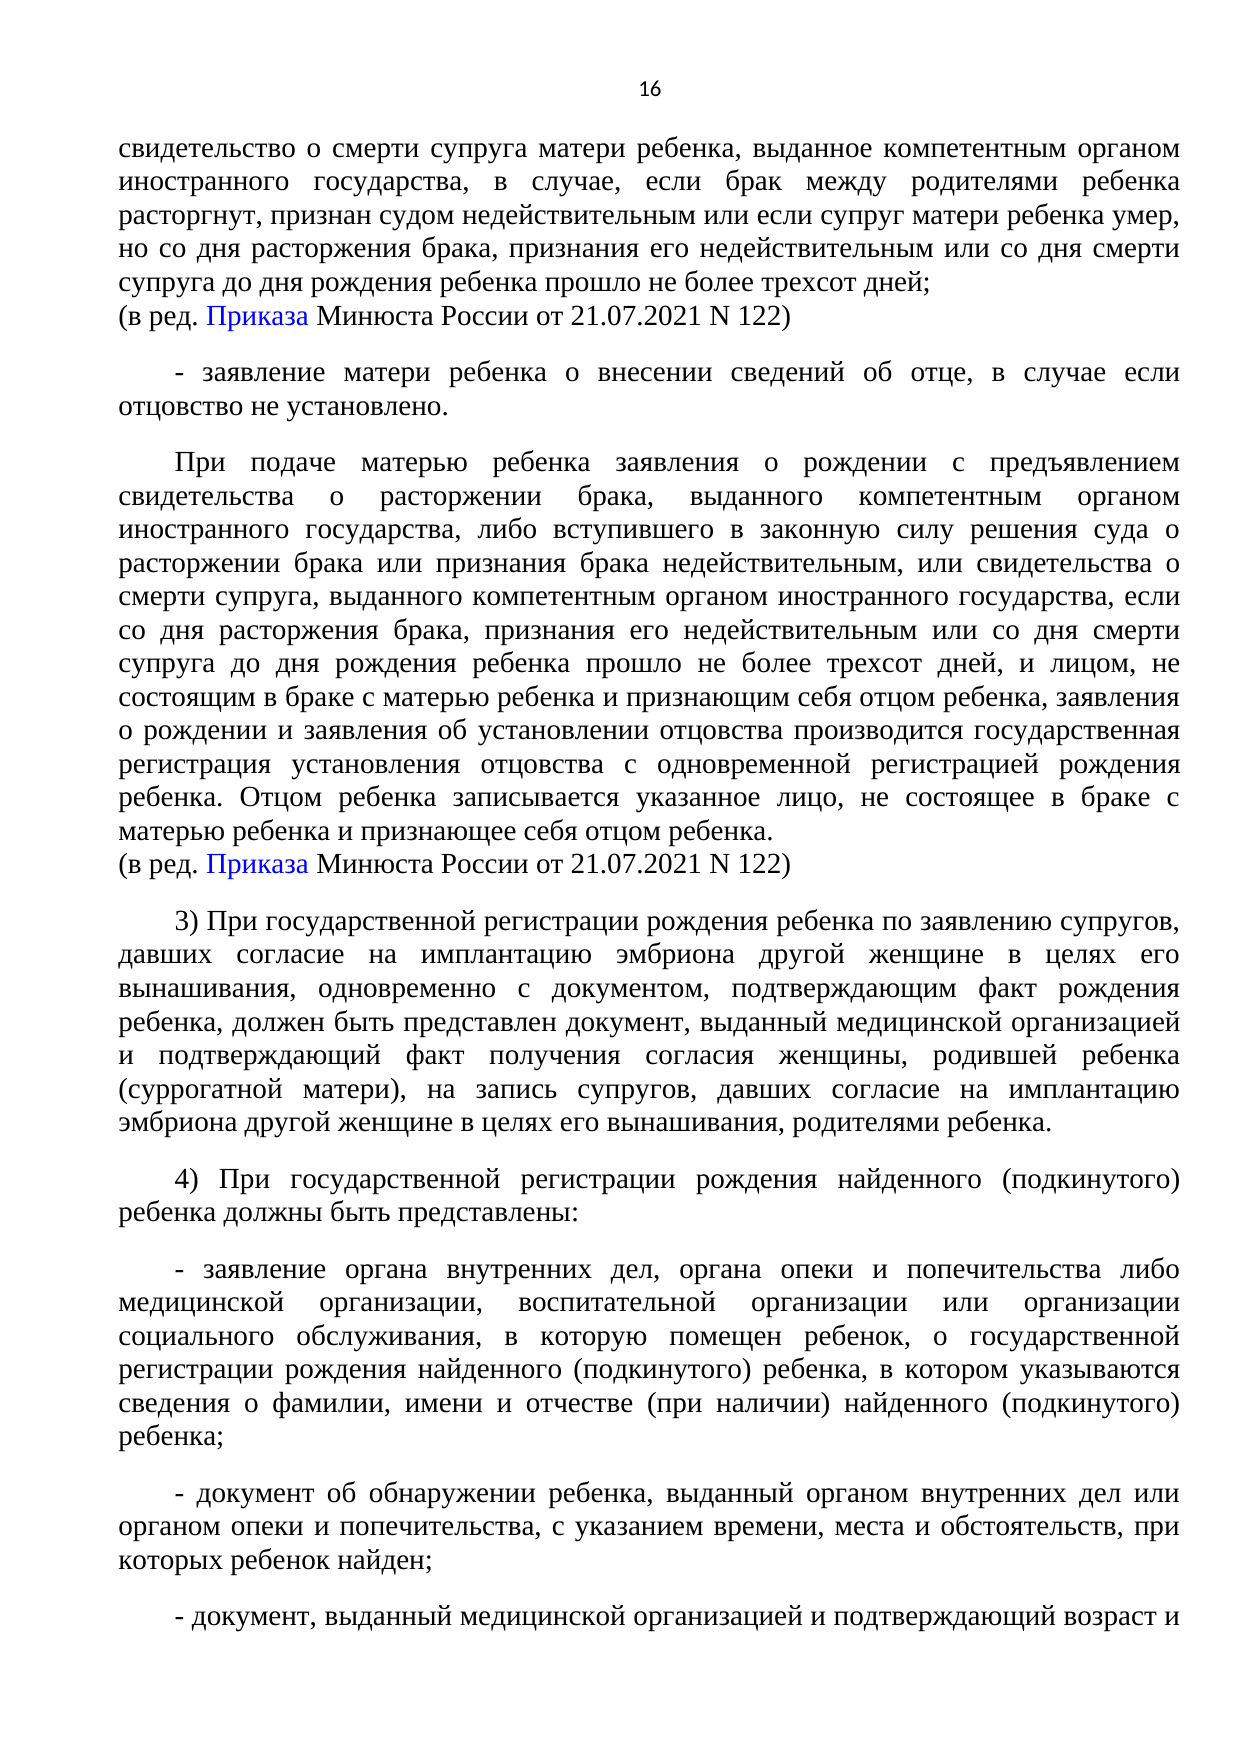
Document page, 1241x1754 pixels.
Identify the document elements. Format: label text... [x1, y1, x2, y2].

text - заявление матери ребенка о внесении сведений об отце, в случае если отцовство не установлено. [118, 354, 1181, 421]
text При подаче матерью ребенка заявления о рождении с предъявлением свидетельства о расторжении брака, выданного компетентным органом иностранного государства, либо вступившего в законную силу решения суда о расторжении брака или признания брака недействительным, или свидетельства о смерти супруга, выданного компетентным органом иностранного государства, если со дня расторжения брака, признания его недействительным или со дня смерти супруга до дня рождения ребенка прошло не более трехсот дней, и лицом, не состоящим в браке с матерью ребенка и признающим себя отцом ребенка, заявления о рождении и заявления об установлении отцовства производится государственная регистрация установления отцовства с одновременной регистрацией рождения ребенка. Отцом ребенка записывается указанное лицо, не состоящее в браке с матерью ребенка и признающее себя отцом ребенка. [118, 444, 1181, 847]
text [118, 130, 1181, 298]
text (в ред. Приказа Минюста России от 21.07.2021 N 122) [118, 847, 1181, 880]
text (в ред. Приказа Минюста России от 21.07.2021 N 122) [118, 298, 1181, 331]
text - заявление органа внутренних дел, органа опеки и попечительства либо медицинской организации, воспитательной организации или организации социального обслуживания, в которую помещен ребенок, о государственной регистрации рождения найденного (подкинутого) ребенка, в котором указываются сведения о фамилии, имени и отчестве (при наличии) найденного (подкинутого) ребенка; [118, 1251, 1181, 1452]
text 3) При государственной регистрации рождения ребенка по заявлению супругов, давших согласие на имплантацию эмбриона другой женщине в целях его вынашивания, одновременно с документом, подтверждающим факт рождения ребенка, должен быть представлен документ, выданный медицинской организацией и подтверждающий факт получения согласия женщины, родившей ребенка (суррогатной матери), на запись супругов, давших согласие на имплантацию эмбриона другой женщине в целях его вынашивания, родителями ребенка. [118, 903, 1181, 1138]
text 4) При государственной регистрации рождения найденного (подкинутого) ребенка должны быть представлены: [118, 1161, 1181, 1228]
text - документ об обнаружении ребенка, выданный органом внутренних дел или органом опеки и попечительства, с указанием времени, места и обстоятельств, при которых ребенок найден; [118, 1475, 1181, 1576]
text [118, 1598, 1181, 1632]
